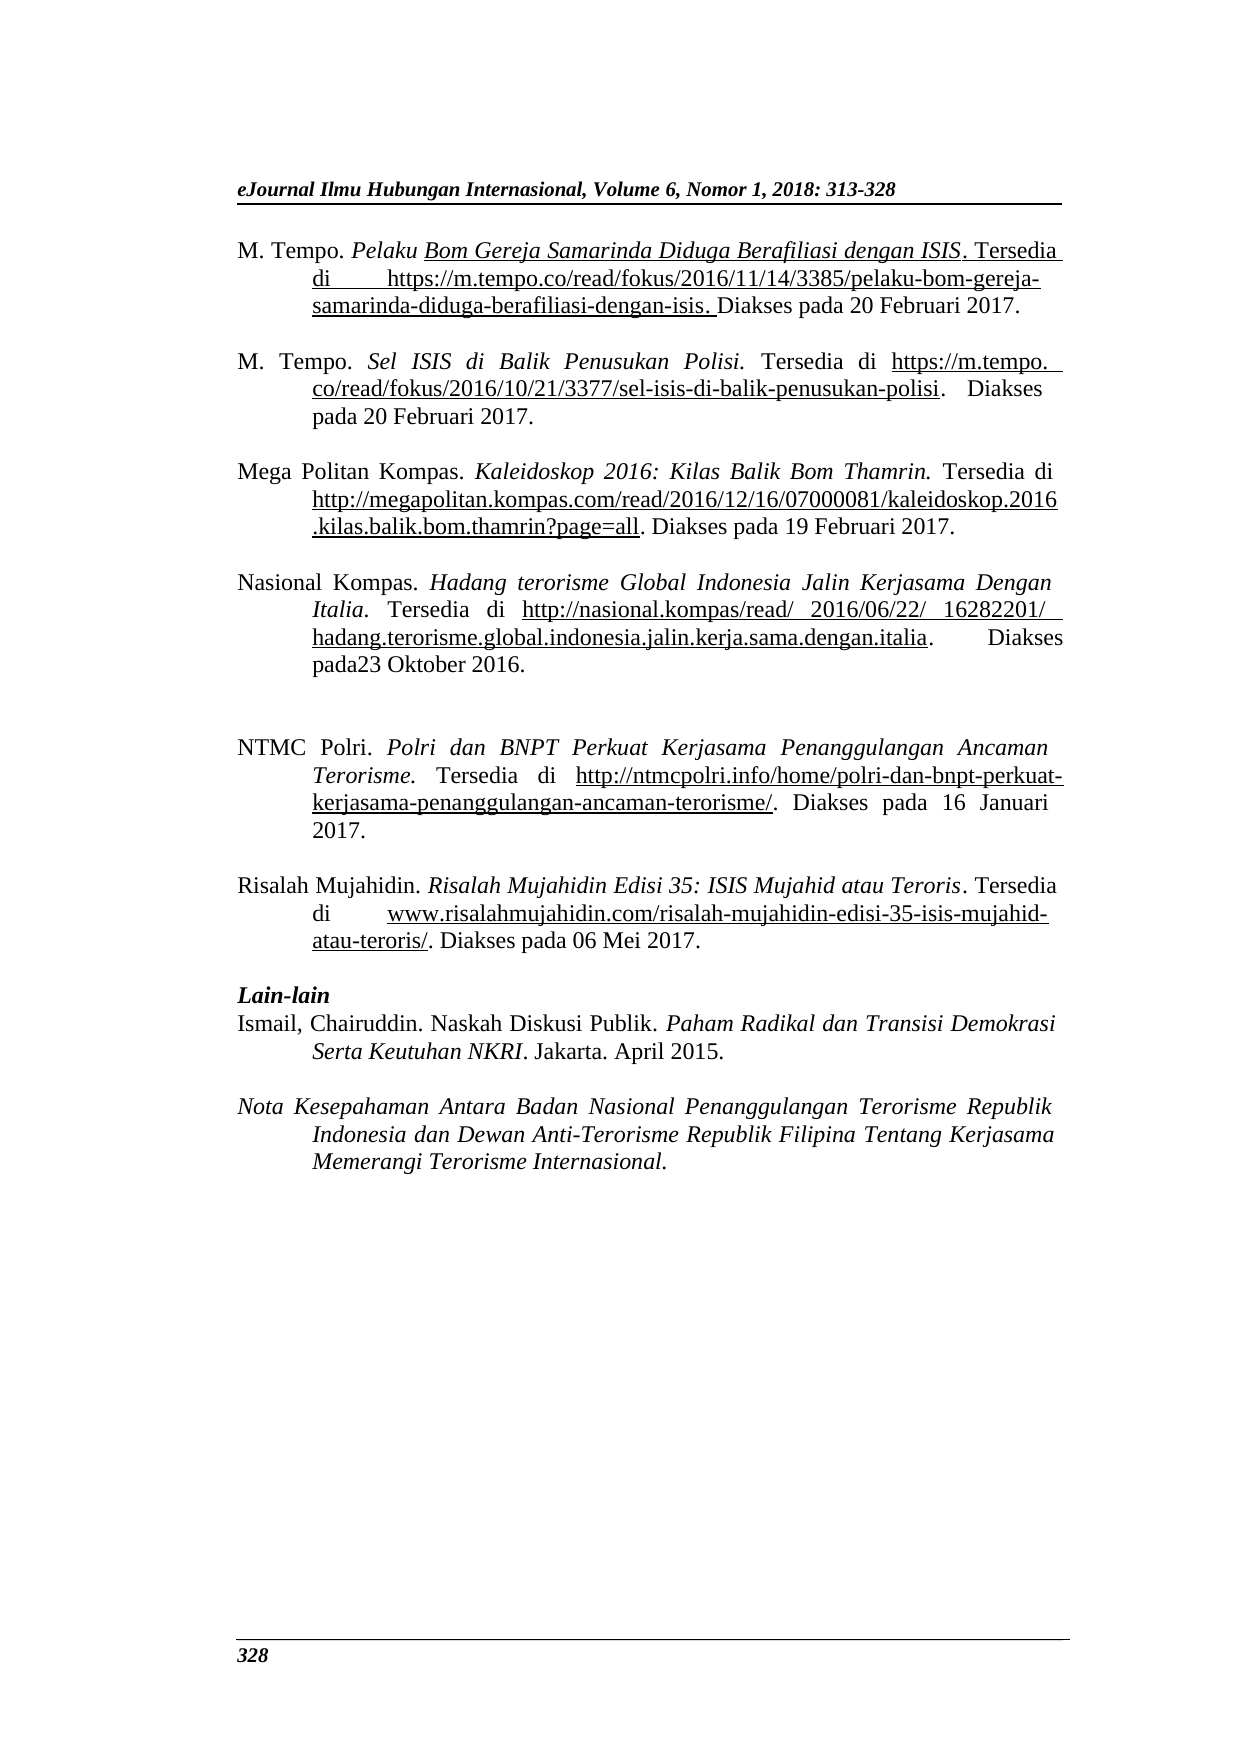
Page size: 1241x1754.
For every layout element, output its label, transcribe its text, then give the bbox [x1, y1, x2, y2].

text Ismail, Chairuddin. Naskah Diskusi Publik. Paham Radikal dan Transisi Demokrasi Serta Keutuhan NKRI. Jakarta. April 2015. [237, 1009, 1063, 1064]
text Nota Kesepahaman Antara Badan Nasional Penanggulangan Terorisme Republik Indonesia dan Dewan Anti-Terorisme Republik Filipina Tentang Kerjasama Memerangi Terorisme Internasional. [237, 1092, 1063, 1175]
text NTMC Polri. Polri dan BNPT Perkuat Kerjasama Penanggulangan Ancaman Terorisme. Tersedia di http://ntmcpolri.info/home/polri-dan-bnpt-perkuat- kerjasama-penanggulangan-ancaman-terorisme/. Diakses pada 16 Januari 2017. [237, 733, 1063, 843]
text Risalah Mujahidin. Risalah Mujahidin Edisi 35: ISIS Mujahid atau Teroris. Tersedia di www.risalahmujahidin.com/risalah-mujahidin-edisi-35-isis-mujahid- atau-teroris/. Diakses pada 06 Mei 2017. [237, 871, 1063, 954]
text Lain-lain [237, 982, 1063, 1009]
text M. Tempo. Sel ISIS di Balik Penusukan Polisi. Tersedia di https://m.tempo. co/read/fokus/2016/10/21/3377/sel-isis-di-balik-penusukan-polisi. Diakses pada 20 Februari 2017. [237, 347, 1063, 429]
text Nasional Kompas. Hadang terorisme Global Indonesia Jalin Kerjasama Dengan Italia. Tersedia di http://nasional.kompas/read/ 2016/06/22/ 16282201/ hadang.terorisme.global.indonesia.jalin.kerja.sama.dengan.italia. Diakses pada23 Oktober 2016. [237, 567, 1063, 678]
text M. Tempo. Pelaku Bom Gereja Samarinda Diduga Berafiliasi dengan ISIS. Tersedia di https://m.tempo.co/read/fokus/2016/11/14/3385/pelaku-bom-gereja- samarinda-diduga-berafiliasi-dengan-isis. Diakses pada 20 Februari 2017. [237, 236, 1063, 319]
text Mega Politan Kompas. Kaleidoskop 2016: Kilas Balik Bom Thamrin. Tersedia di http://megapolitan.kompas.com/read/2016/12/16/07000081/kaleidoskop.2016 .kilas.balik.bom.thamrin?page=all. Diakses pada 19 Februari 2017. [237, 457, 1063, 540]
